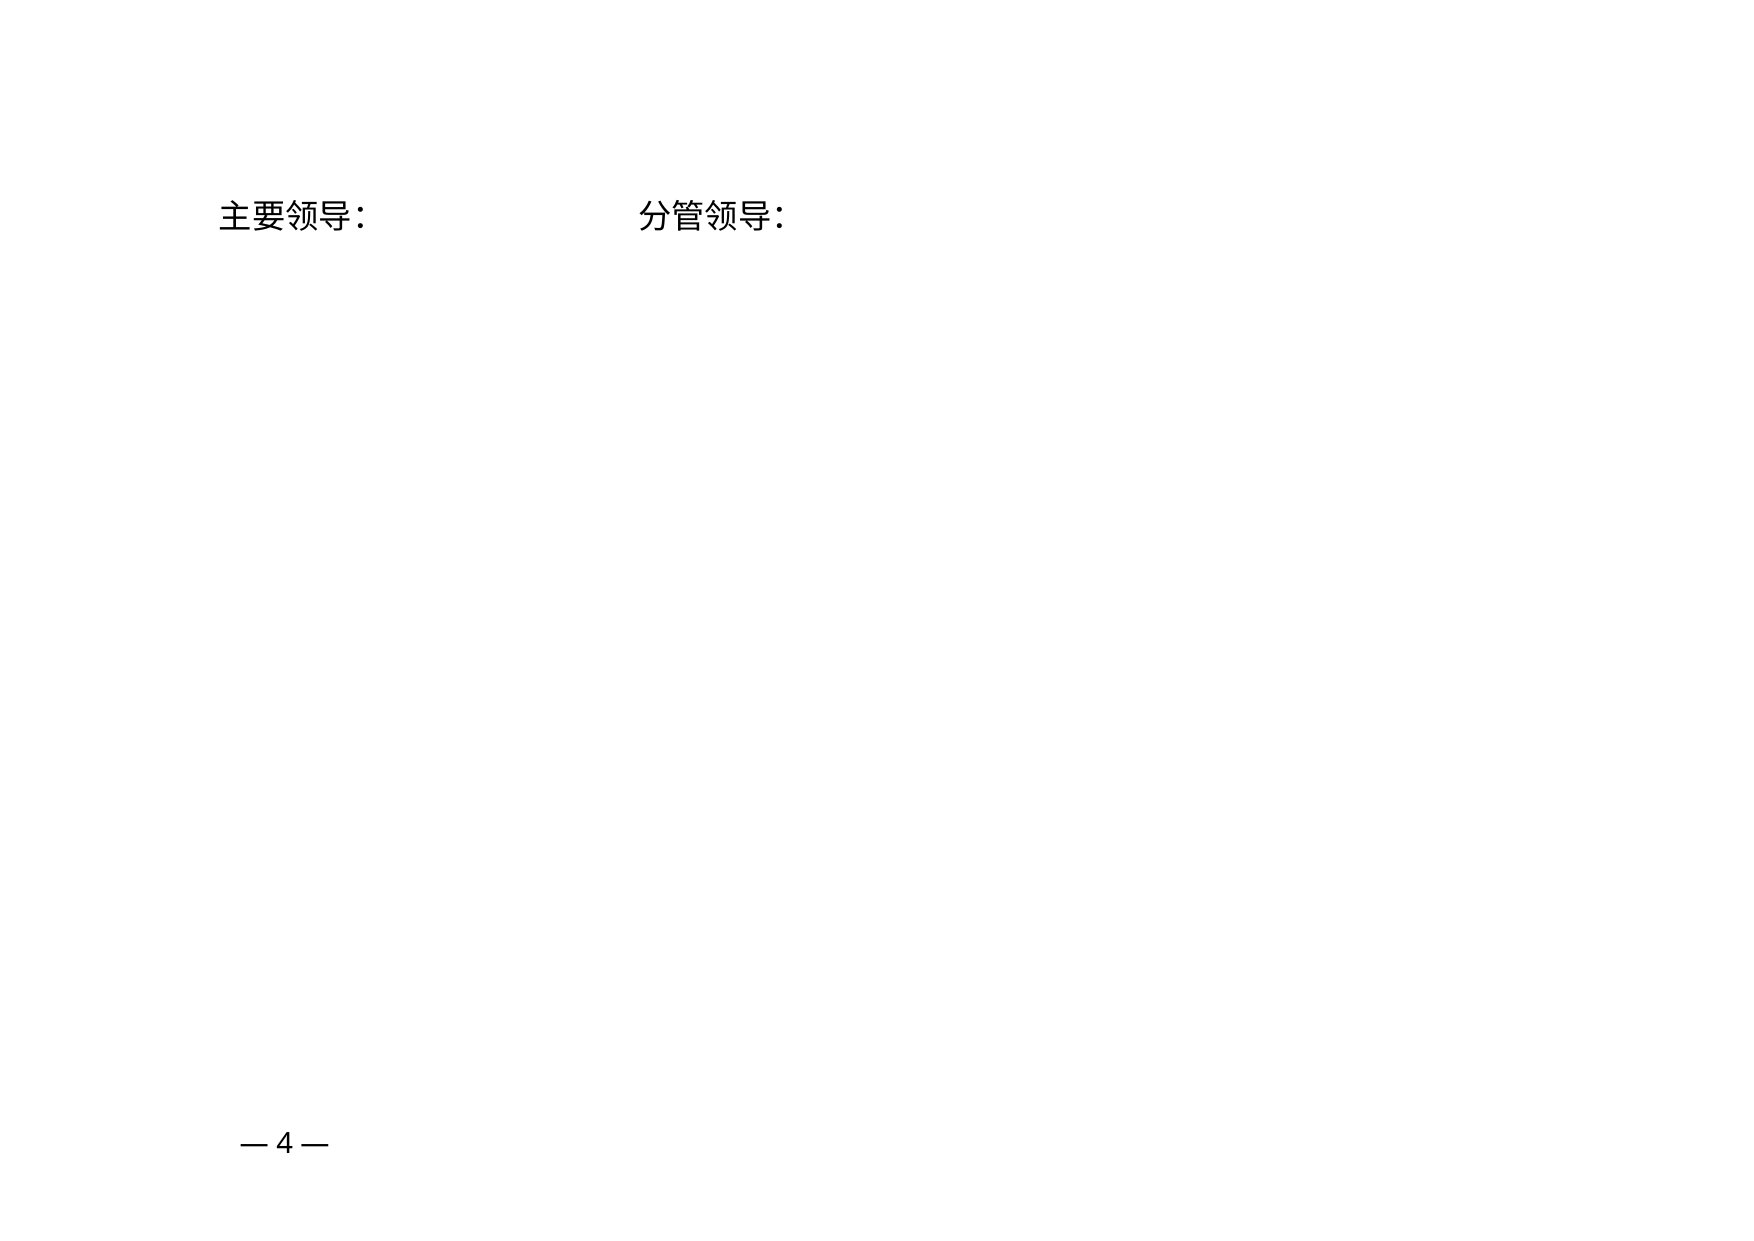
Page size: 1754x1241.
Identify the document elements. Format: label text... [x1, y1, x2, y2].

text 主要领导： 分管领导： [218, 181, 1535, 246]
